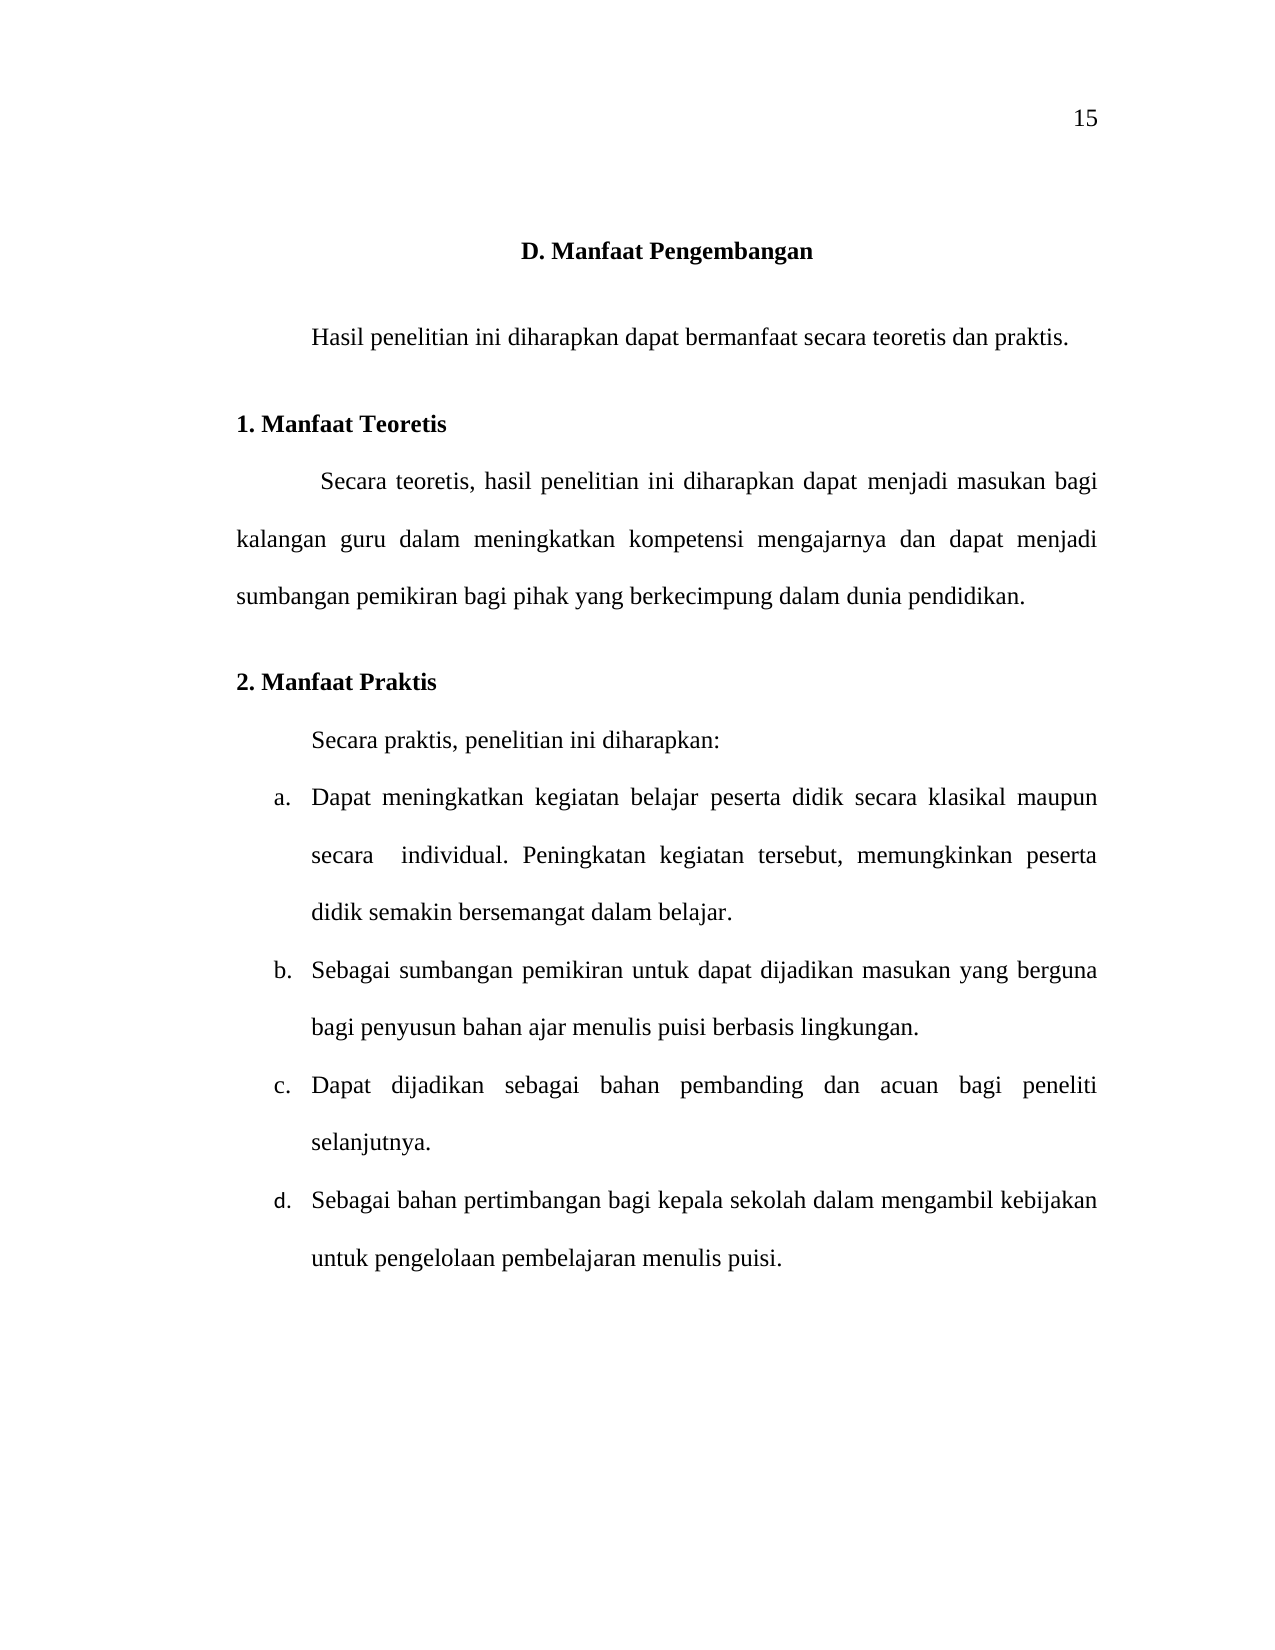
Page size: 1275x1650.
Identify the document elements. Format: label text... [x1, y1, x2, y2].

list Dapat meningkatkan kegiatan belajar peserta didik secara klasikal maupun secara individual. Peningkatan kegiatan tersebut, memungkinkan peserta didik semakin bersemangat dalam belajar. [274, 782, 1098, 926]
list Dapat dijadikan sebagai bahan pembanding dan acuan bagi peneliti selanjutnya. [274, 1070, 1098, 1156]
text 1. Manfaat Teoretis [236, 409, 1098, 437]
text Secara praktis, penelitian ini diharapkan: [236, 725, 1098, 754]
text D. Manfaat Pengembangan [236, 236, 1098, 265]
list Sebagai sumbangan pemikiran untuk dapat dijadikan masukan yang berguna bagi penyusun bahan ajar menulis puisi berbasis lingkungan. [274, 955, 1098, 1041]
text 2. Manfaat Praktis [236, 667, 1098, 696]
text Hasil penelitian ini diharapkan dapat bermanfaat secara teoretis dan praktis. [236, 322, 1098, 351]
list Sebagai bahan pertimbangan bagi kepala sekolah dalam mengambil kebijakan untuk pengelolaan pembelajaran menulis puisi. [274, 1185, 1098, 1272]
text Secara teoretis, hasil penelitian ini diharapkan dapat menjadi masukan bagi kalangan guru dalam meningkatkan kompetensi mengajarnya dan dapat menjadi sumbangan pemikiran bagi pihak yang berkecimpung dalam dunia pendidikan. [236, 466, 1098, 610]
